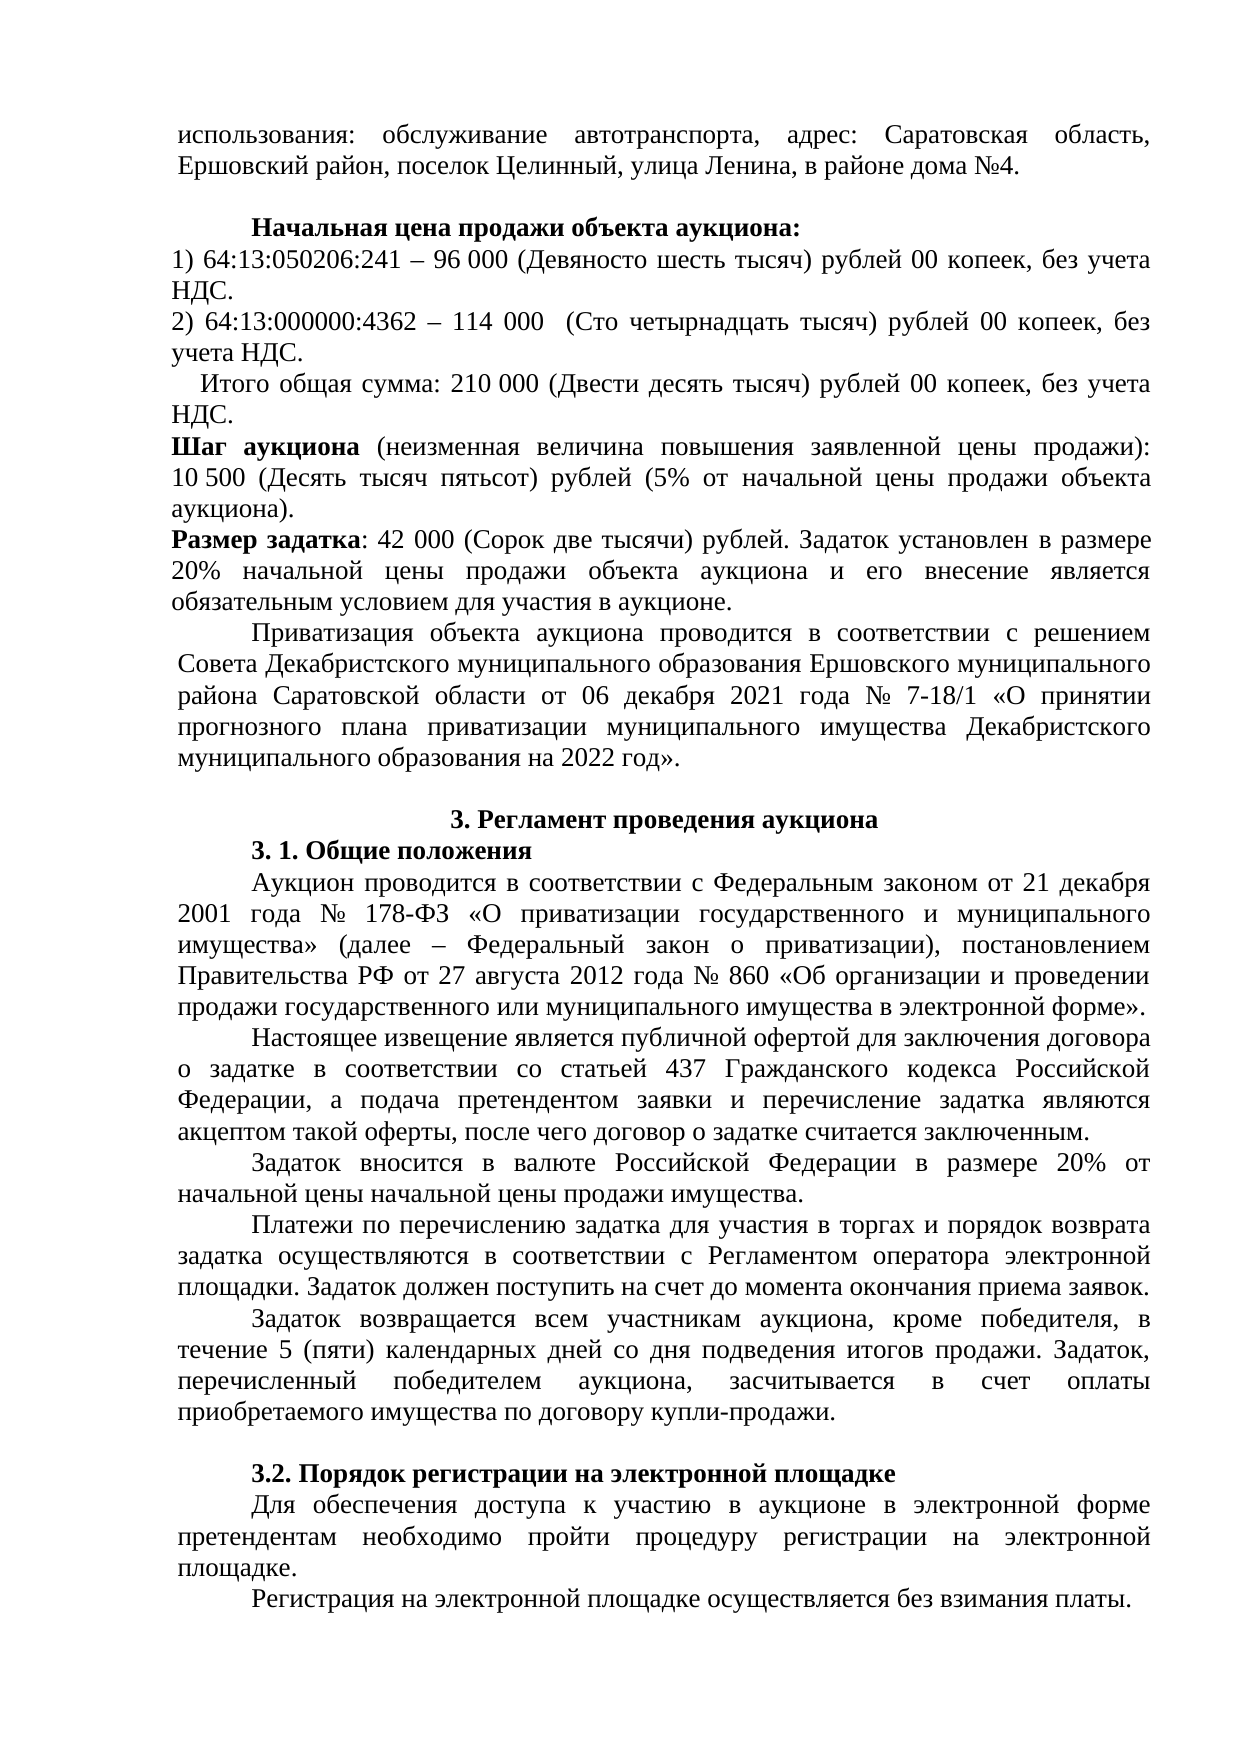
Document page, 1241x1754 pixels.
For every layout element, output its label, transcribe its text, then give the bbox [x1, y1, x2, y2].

text Приватизация объекта аукциона проводится в соответствии с решением Совета Декабристского муниципального образования Ершовского муниципального района Саратовской области от 06 декабря 2021 года № 7-18/1 «О принятии прогнозного плана приватизации муниципального имущества Декабристского муниципального образования на 2022 год». [177, 616, 1152, 772]
text 3. Регламент проведения аукциона [177, 803, 1152, 834]
text Задаток возвращается всем участникам аукциона, кроме победителя, в течение 5 (пяти) календарных дней со дня подведения итогов продажи. Задаток, перечисленный победителем аукциона, засчитывается в счет оплаты приобретаемого имущества по договору купли-продажи. [177, 1302, 1152, 1426]
text 3.2. Порядок регистрации на электронной площадке [177, 1457, 1152, 1488]
text Регистрация на электронной площадке осуществляется без взимания платы. [177, 1582, 1152, 1613]
text Шаг аукциона (неизменная величина повышения заявленной цены продажи): 10 500 (Десять тысяч пятьсот) рублей (5% от начальной цены продажи объекта аукциона). [171, 429, 1152, 523]
text Задаток вносится в валюте Российской Федерации в размере 20% от начальной цены начальной цены продажи имущества. [177, 1146, 1152, 1208]
text Для обеспечения доступа к участию в аукционе в электронной форме претендентам необходимо пройти процедуру регистрации на электронной площадке. [177, 1488, 1152, 1582]
text Итого общая сумма: 210 000 (Двести десять тысяч) рублей 00 копеек, без учета НДС. [171, 367, 1152, 429]
text 1) 64:13:050206:241 – 96 000 (Девяносто шесть тысяч) рублей 00 копеек, без учета НДС. [171, 243, 1152, 305]
text Платежи по перечислению задатка для участия в торгах и порядок возврата задатка осуществляются в соответствии с Регламентом оператора электронной площадки. Задаток должен поступить на счет до момента окончания приема заявок. [177, 1208, 1152, 1302]
text Начальная цена продажи объекта аукциона: [171, 212, 1152, 243]
text Настоящее извещение является публичной офертой для заключения договора о задатке в соответствии со статьей 437 Гражданского кодекса Российской Федерации, а подача претендентом заявки и перечисление задатка являются акцептом такой оферты, после чего договор о задатке считается заключенным. [177, 1021, 1152, 1146]
text Размер задатка: 42 000 (Сорок две тысячи) рублей. Задаток установлен в размере 20% начальной цены продажи объекта аукциона и его внесение является обязательным условием для участия в аукционе. [171, 523, 1152, 616]
text 2) 64:13:000000:4362 – 114 000 (Сто четырнадцать тысяч) рублей 00 копеек, без учета НДС. [171, 305, 1152, 367]
text Аукцион проводится в соответствии с Федеральным законом от 21 декабря 2001 года № 178-ФЗ «О приватизации государственного и муниципального имущества» (далее – Федеральный закон о приватизации), постановлением Правительства РФ от 27 августа 2012 года № 860 «Об организации и проведении продажи государственного или муниципального имущества в электронной форме». [177, 866, 1152, 1021]
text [177, 118, 1152, 180]
text 3. 1. Общие положения [177, 834, 1152, 866]
